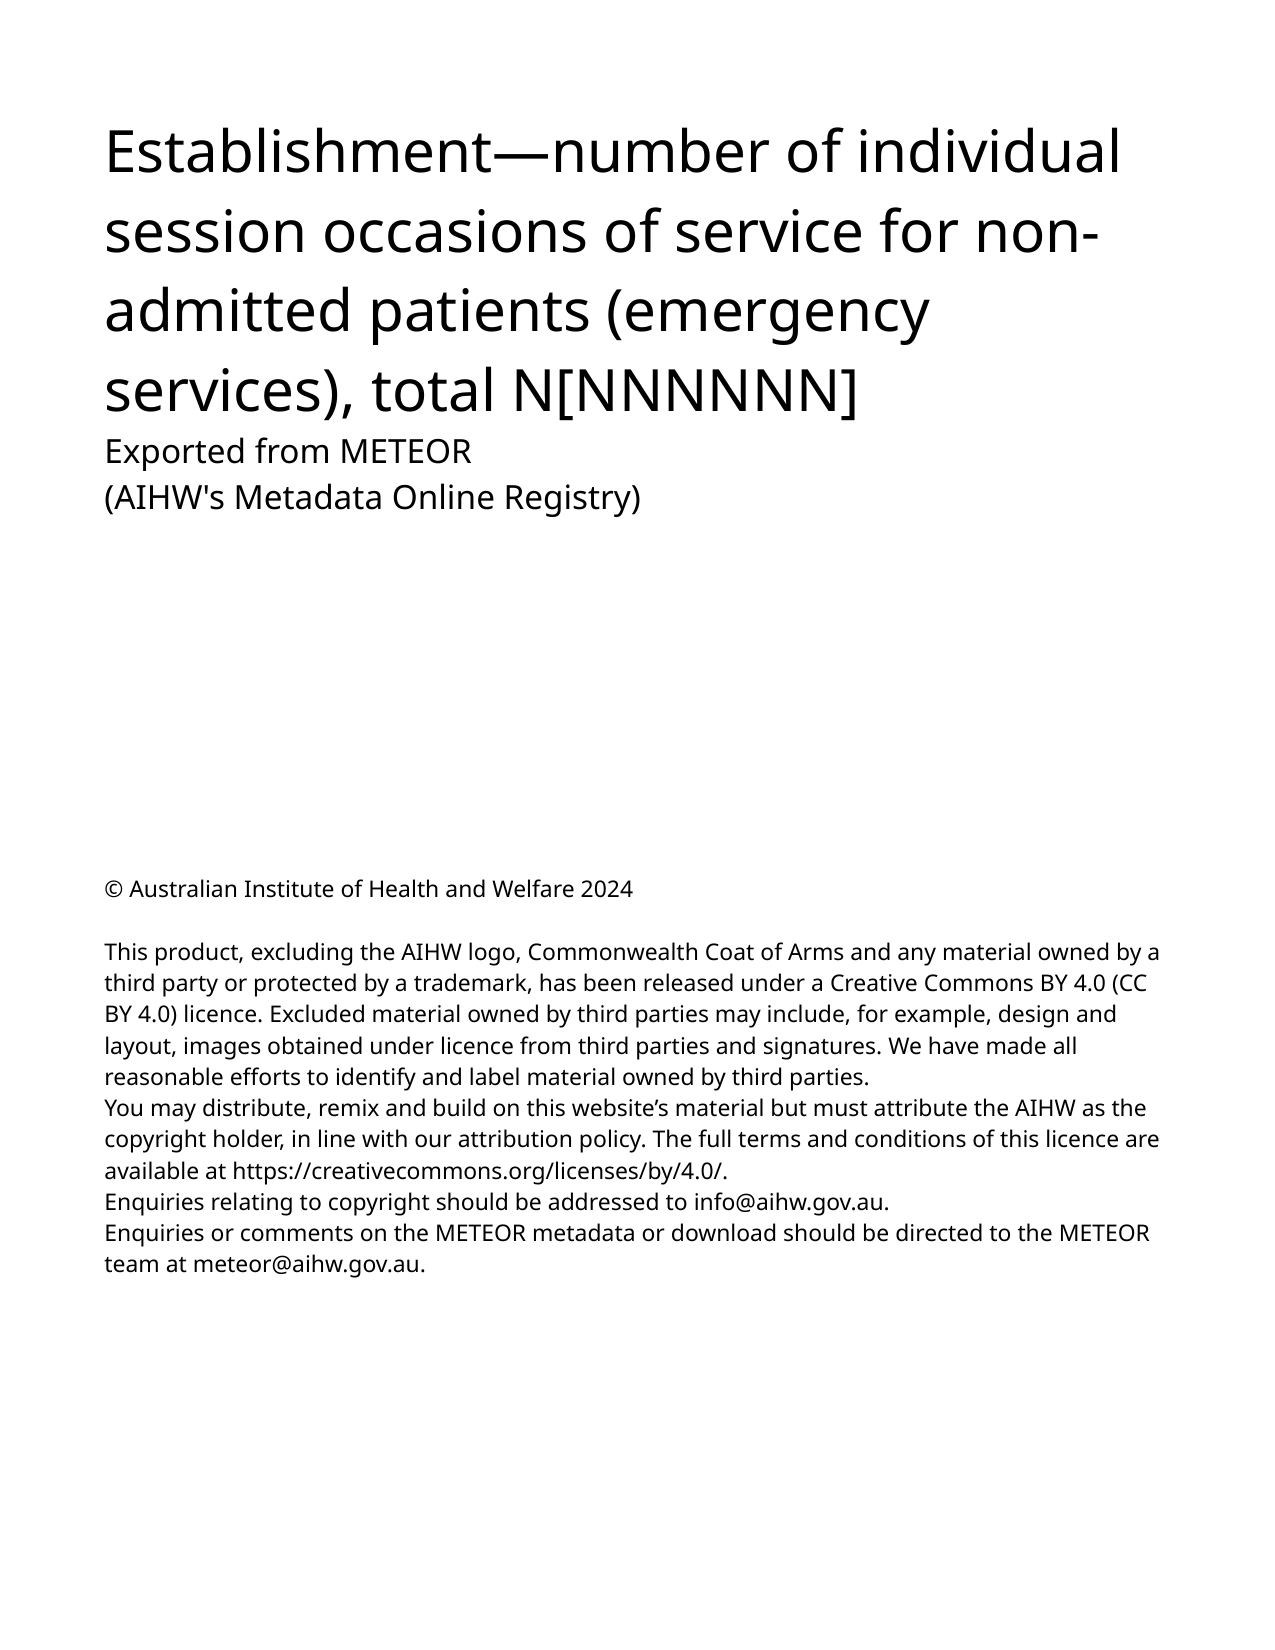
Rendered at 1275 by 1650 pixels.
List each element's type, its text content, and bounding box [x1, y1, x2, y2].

title Establishment—number of individual session occasions of service for non-admitted patients (emergency services), total N[NNNNNN] [104, 110, 1171, 428]
text You may distribute, remix and build on this website’s material but must attribute the AIHW as the copyright holder, in line with our attribution policy. The full terms and conditions of this licence are available at https://creativecommons.org/licenses/by/4.0/. [104, 1092, 1171, 1186]
subtitle (AIHW's Metadata Online Registry) [104, 474, 1171, 519]
text This product, excluding the AIHW logo, Commonwealth Coat of Arms and any material owned by a third party or protected by a trademark, has been released under a Creative Commons BY 4.0 (CC BY 4.0) licence. Excluded material owned by third parties may include, for example, design and layout, images obtained under licence from third parties and signatures. We have made all reasonable efforts to identify and label material owned by third parties. [104, 936, 1171, 1092]
text Enquiries relating to copyright should be addressed to info@aihw.gov.au. [104, 1186, 1171, 1217]
subtitle Exported from METEOR [104, 428, 1171, 474]
text Enquiries or comments on the METEOR metadata or download should be directed to the METEOR team at meteor@aihw.gov.au. [104, 1217, 1171, 1279]
text © Australian Institute of Health and Welfare 2024 [104, 873, 1171, 904]
